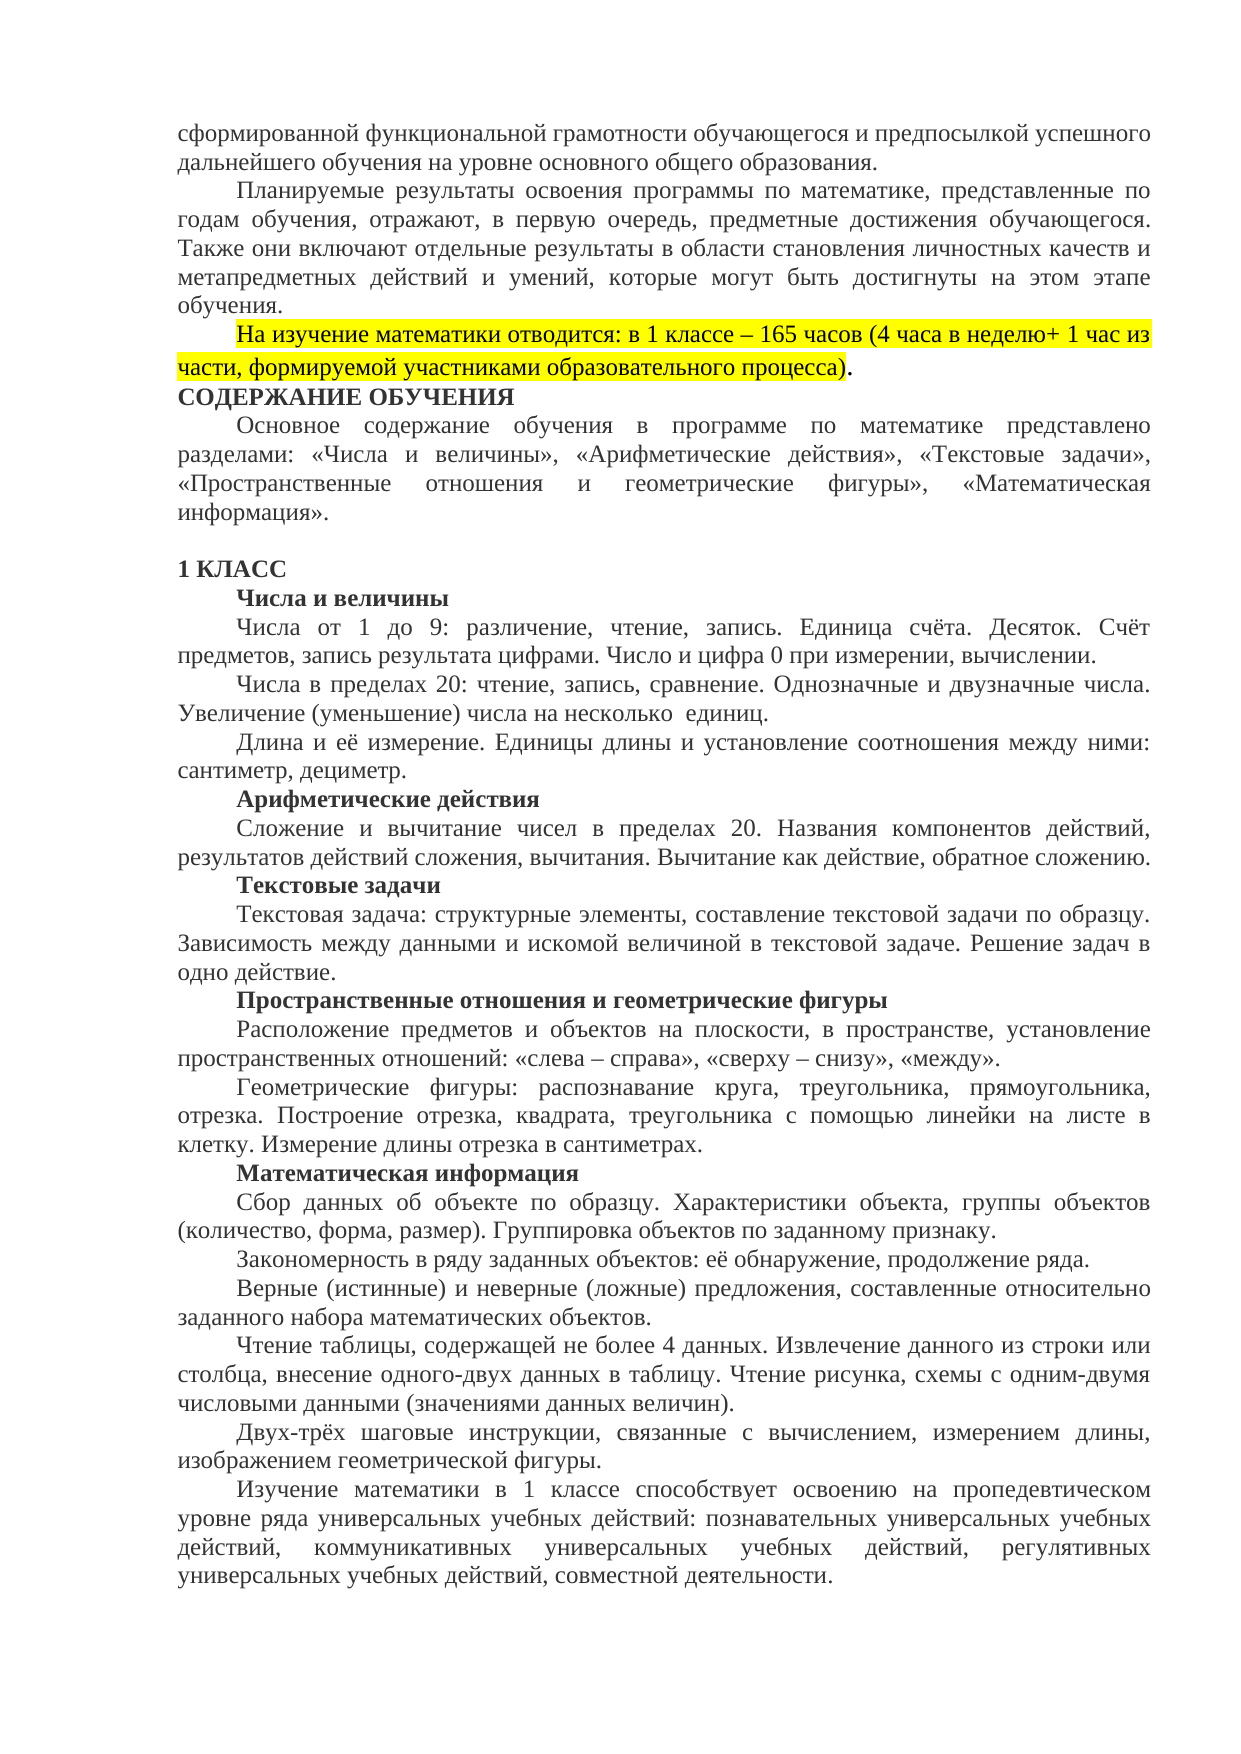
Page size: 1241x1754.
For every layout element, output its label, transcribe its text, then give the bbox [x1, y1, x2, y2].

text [177, 118, 1152, 176]
text Текстовая задача: структурные элементы, составление текстовой задачи по образцу. Зависимость между данными и искомой величиной в текстовой задаче. Решение задач в одно действие. [177, 899, 1152, 985]
text Длина и её измерение. Единицы длины и установление соотношения между ними: сантиметр, дециметр. [177, 727, 1152, 784]
text Планируемые результаты освоения программы по математике, представленные по годам обучения, отражают, в первую очередь, предметные достижения обучающегося. Также они включают отдельные результаты в области становления личностных качеств и метапредметных действий и умений, которые могут быть достигнуты на этом этапе обучения. [177, 176, 1152, 319]
text Математическая информация [177, 1158, 1152, 1187]
text Пространственные отношения и геометрические фигуры [177, 985, 1152, 1014]
text Числа от 1 до 9: различение, чтение, запись. Единица счёта. Десяток. Счёт предметов, запись результата цифрами. Число и цифра 0 при измерении, вычислении. [177, 612, 1152, 669]
text Сбор данных об объекте по образцу. Характеристики объекта, группы объектов (количество, форма, размер). Группировка объектов по заданному признаку. [177, 1187, 1152, 1244]
text Числа в пределах 20: чтение, запись, сравнение. Однозначные и двузначные числа. Увеличение (уменьшение) числа на несколько единиц. [177, 669, 1152, 727]
text Двух-трёх шаговые инструкции, связанные с вычислением, измерением длины, изображением геометрической фигуры. [177, 1417, 1152, 1474]
text Основное содержание обучения в программе по математике представлено разделами: «Числа и величины», «Арифметические действия», «Текстовые задачи», «Пространственные отношения и геометрические фигуры», «Математическая информация». [177, 410, 1152, 525]
text Верные (истинные) и неверные (ложные) предложения, составленные относительно заданного набора математических объектов. [177, 1273, 1152, 1330]
text Арифметические действия [177, 784, 1152, 813]
text Текстовые задачи [177, 870, 1152, 899]
text Чтение таблицы, содержащей не более 4 данных. Извлечение данного из строки или столбца, внесение одного-двух данных в таблицу. Чтение рисунка, схемы с одним-двумя числовыми данными (значениями данных величин). [177, 1330, 1152, 1417]
text СОДЕРЖАНИЕ ОБУЧЕНИЯ [177, 382, 1152, 410]
text Геометрические фигуры: распознавание круга, треугольника, прямоугольника, отрезка. Построение отрезка, квадрата, треугольника с помощью линейки на листе в клетку. Измерение длины отрезка в сантиметрах. [177, 1072, 1152, 1158]
text Изучение математики в 1 классе способствует освоению на пропедевтическом уровне ряда универсальных учебных действий: познавательных универсальных учебных действий, коммуникативных универсальных учебных действий, регулятивных универсальных учебных действий, совместной деятельности. [177, 1474, 1152, 1589]
text Числа и величины [177, 583, 1152, 612]
text Сложение и вычитание чисел в пределах 20. Названия компонентов действий, результатов действий сложения, вычитания. Вычитание как действие, обратное сложению. [177, 813, 1152, 870]
text 1 КЛАСС [177, 525, 1152, 583]
text Расположение предметов и объектов на плоскости, в пространстве, установление пространственных отношений: «слева – справа», «сверху – снизу», «между». [177, 1014, 1152, 1072]
text ‌На изучение математики отводится: в 1 классе – 165 часов (4 часа в неделю+ 1 час из части, формируемой участниками образовательного процесса). [177, 319, 1152, 382]
text Закономерность в ряду заданных объектов: её обнаружение, продолжение ряда. [177, 1244, 1152, 1273]
